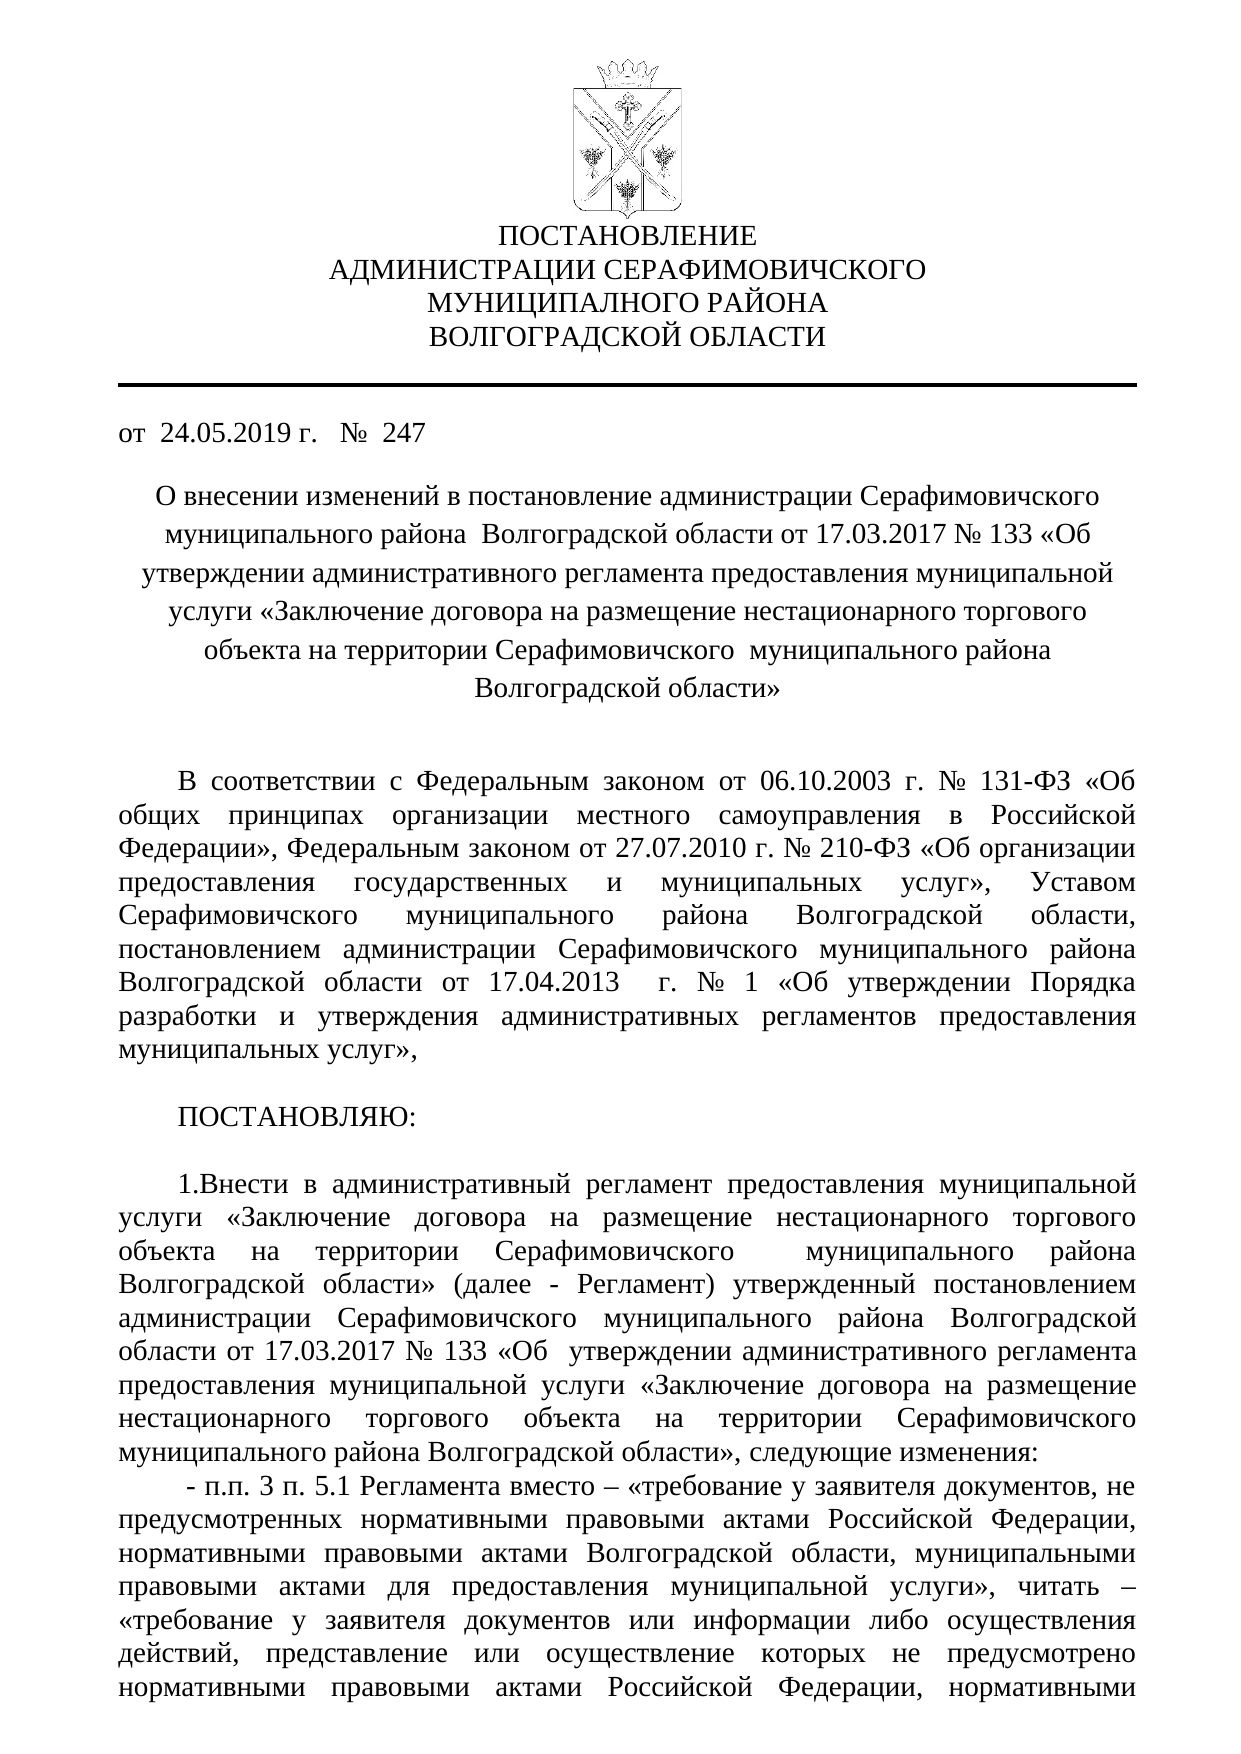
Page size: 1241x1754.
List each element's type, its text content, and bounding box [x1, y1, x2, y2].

text от 24.05.2019 г. № 247 [118, 415, 1137, 449]
text ВОЛГОГРАДСКОЙ ОБЛАСТИ [118, 319, 1137, 353]
text ПОСТАНОВЛЯЮ: [118, 1099, 1137, 1132]
text МУНИЦИПАЛНОГО РАЙОНА [118, 286, 1137, 319]
picture [573, 59, 682, 219]
text 1.Внести в административный регламент предоставления муниципальной услуги «Заключение договора на размещение нестационарного торгового объекта на территории Серафимовичского муниципального района Волгоградской области» (далее - Регламент) утвержденный постановлением администрации Серафимовичского муниципального района Волгоградской области от 17.03.2017 № 133 «Об утверждении административного регламента предоставления муниципальной услуги «Заключение договора на размещение нестационарного торгового объекта на территории Серафимовичского муниципального района Волгоградской области», следующие изменения: [118, 1166, 1137, 1468]
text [118, 1468, 1137, 1702]
text АДМИНИСТРАЦИИ СЕРАФИМОВИЧСКОГО [118, 252, 1137, 286]
text О внесении изменений в постановление администрации Серафимовичского муниципального района Волгоградской области от 17.03.2017 № 133 «Об утверждении административного регламента предоставления муниципальной услуги «Заключение договора на размещение нестационарного торгового объекта на территории Серафимовичского муниципального района Волгоградской области» [118, 478, 1137, 704]
text В соответствии с Федеральным законом от 06.10.2003 г. № 131-ФЗ «Об общих принципах организации местного самоуправления в Российской Федерации», Федеральным законом от 27.07.2010 г. № 210-ФЗ «Об организации предоставления государственных и муниципальных услуг», Уставом Серафимовичского муниципального района Волгоградской области, постановлением администрации Серафимовичского муниципального района Волгоградской области от 17.04.2013 г. № 1 «Об утверждении Порядка разработки и утверждения административных регламентов предоставления муниципальных услуг», [118, 763, 1137, 1065]
text ПОСТАНОВЛЕНИЕ [118, 218, 1137, 252]
